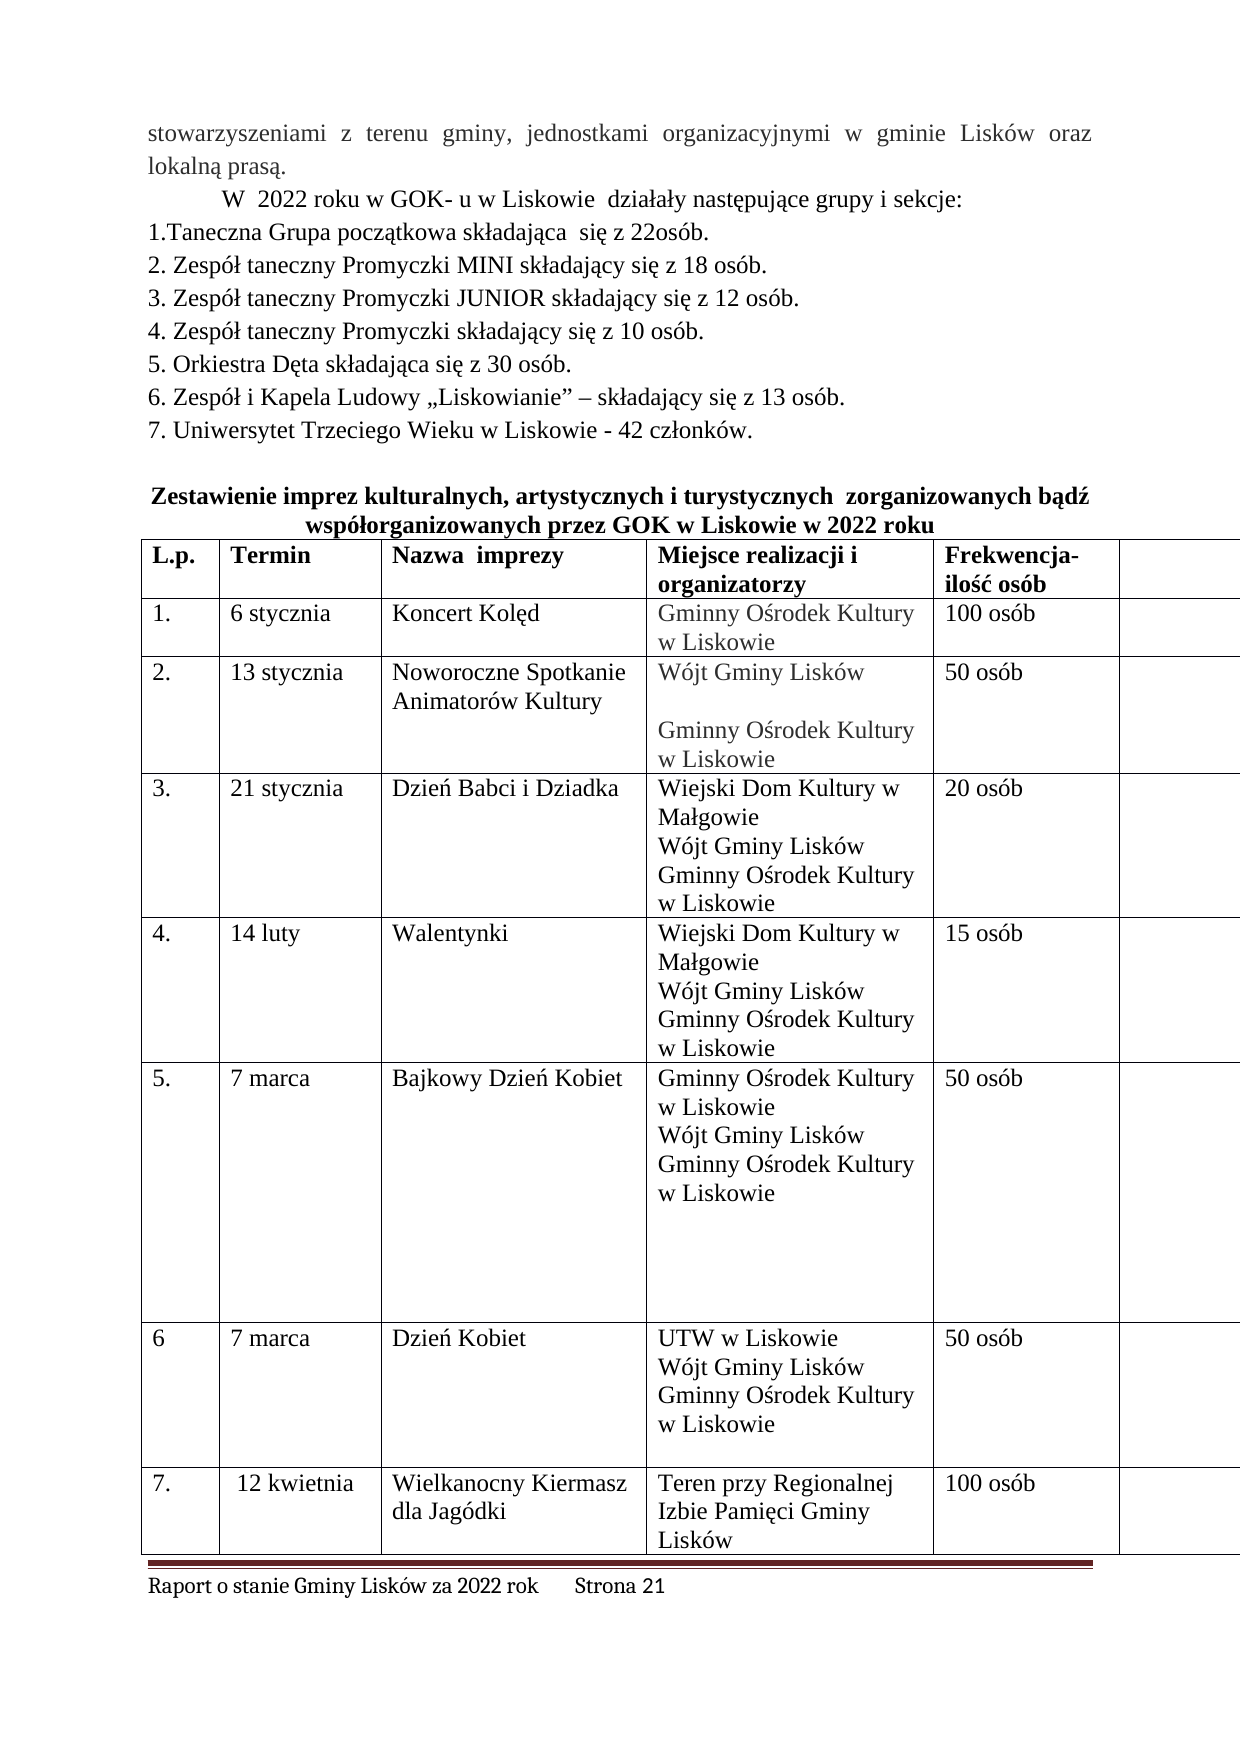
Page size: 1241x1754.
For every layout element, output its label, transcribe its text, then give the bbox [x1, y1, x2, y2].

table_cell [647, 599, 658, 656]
table_cell 12 kwietnia [220, 1468, 381, 1554]
table_cell 14 luty [220, 918, 381, 1062]
table_cell 50 osób [934, 1323, 1119, 1467]
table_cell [382, 1468, 646, 1554]
table_cell [1120, 1468, 1240, 1554]
table_cell 2. [142, 657, 219, 772]
table_cell Wiejski Dom Kultury w Małgowie Wójt Gminy Lisków Gminny Ośrodek Kultury w Liskowie [647, 918, 933, 1062]
text W 2022 roku w GOK- u w Liskowie działały następujące grupy i sekcje: [148, 184, 1093, 213]
table_cell 7 marca [220, 1063, 381, 1322]
table_cell Dzień Babci i Dziadka [382, 774, 646, 917]
table_cell 15 osób [934, 918, 1119, 1062]
table_cell [1120, 1063, 1240, 1322]
table_cell [1120, 657, 1240, 772]
table_cell Gminny Ośrodek Kultury w Liskowie Wójt Gminy Lisków Gminny Ośrodek Kultury w Liskowie [647, 1063, 933, 1322]
table_cell Noworoczne Spotkanie Animatorów Kultury [382, 657, 646, 772]
table_cell UTW w Liskowie Wójt Gminy Lisków Gminny Ośrodek Kultury w Liskowie [647, 1323, 933, 1467]
table_cell 13 stycznia [220, 657, 381, 772]
table_header Miejsce realizacji i organizatorzy [647, 540, 933, 597]
table_header [1120, 540, 1240, 597]
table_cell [647, 1468, 933, 1554]
table_header Nazwa imprezy [382, 540, 646, 597]
table_cell 5. [142, 1063, 219, 1322]
table_cell [1120, 1323, 1240, 1467]
table_cell 4. [142, 918, 219, 1062]
table_cell Wiejski Dom Kultury w Małgowie Wójt Gminy Lisków Gminny Ośrodek Kultury w Liskowie [647, 774, 933, 917]
text 3. Zespół taneczny Promyczki JUNIOR składający się z 12 osób. [148, 283, 1093, 312]
table_header L.p. [142, 540, 219, 597]
table_cell 6 [142, 1323, 219, 1467]
table_cell 1. [142, 599, 219, 656]
table_cell Koncert Kolęd [382, 599, 646, 656]
table_header Frekwencja- ilość osób [934, 540, 1119, 597]
table_cell 7 marca [220, 1323, 381, 1467]
table_cell [1120, 599, 1240, 656]
table_cell [1120, 774, 1240, 917]
table_cell 21 stycznia [220, 774, 381, 917]
text 7. Uniwersytet Trzeciego Wieku w Liskowie - 42 członków. [148, 415, 1093, 444]
table_cell 100 osób [934, 1468, 1119, 1554]
table_cell 6 stycznia [220, 599, 381, 656]
text 6. Zespół i Kapela Ludowy „Liskowianie” – składający się z 13 osób. [148, 382, 1093, 411]
text 2. Zespół taneczny Promyczki MINI składający się z 18 osób. [148, 250, 1093, 279]
text 4. Zespół taneczny Promyczki składający się z 10 osób. [148, 316, 1093, 345]
table_cell Dzień Kobiet [382, 1323, 646, 1467]
table_cell 50 osób [934, 1063, 1119, 1322]
table_cell 7. [142, 1468, 219, 1554]
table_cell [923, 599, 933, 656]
table_cell 3. [142, 774, 219, 917]
table_cell [1120, 918, 1240, 1062]
table_header Termin [220, 540, 381, 597]
table_cell Bajkowy Dzień Kobiet [382, 1063, 646, 1322]
text 1.Taneczna Grupa początkowa składająca się z 22osób. [148, 217, 1093, 246]
text 5. Orkiestra Dęta składająca się z 30 osób. [148, 349, 1093, 378]
table_cell 20 osób [934, 774, 1119, 917]
table_cell 50 osób [934, 657, 1119, 772]
text Zestawienie imprez kulturalnych, artystycznych i turystycznych zorganizowanych bądź współorganizowanych przez GOK w Liskowie w 2022 roku [148, 481, 1093, 539]
table_cell 100 osób [934, 599, 1119, 656]
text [148, 118, 1093, 180]
table_cell Walentynki [382, 918, 646, 1062]
